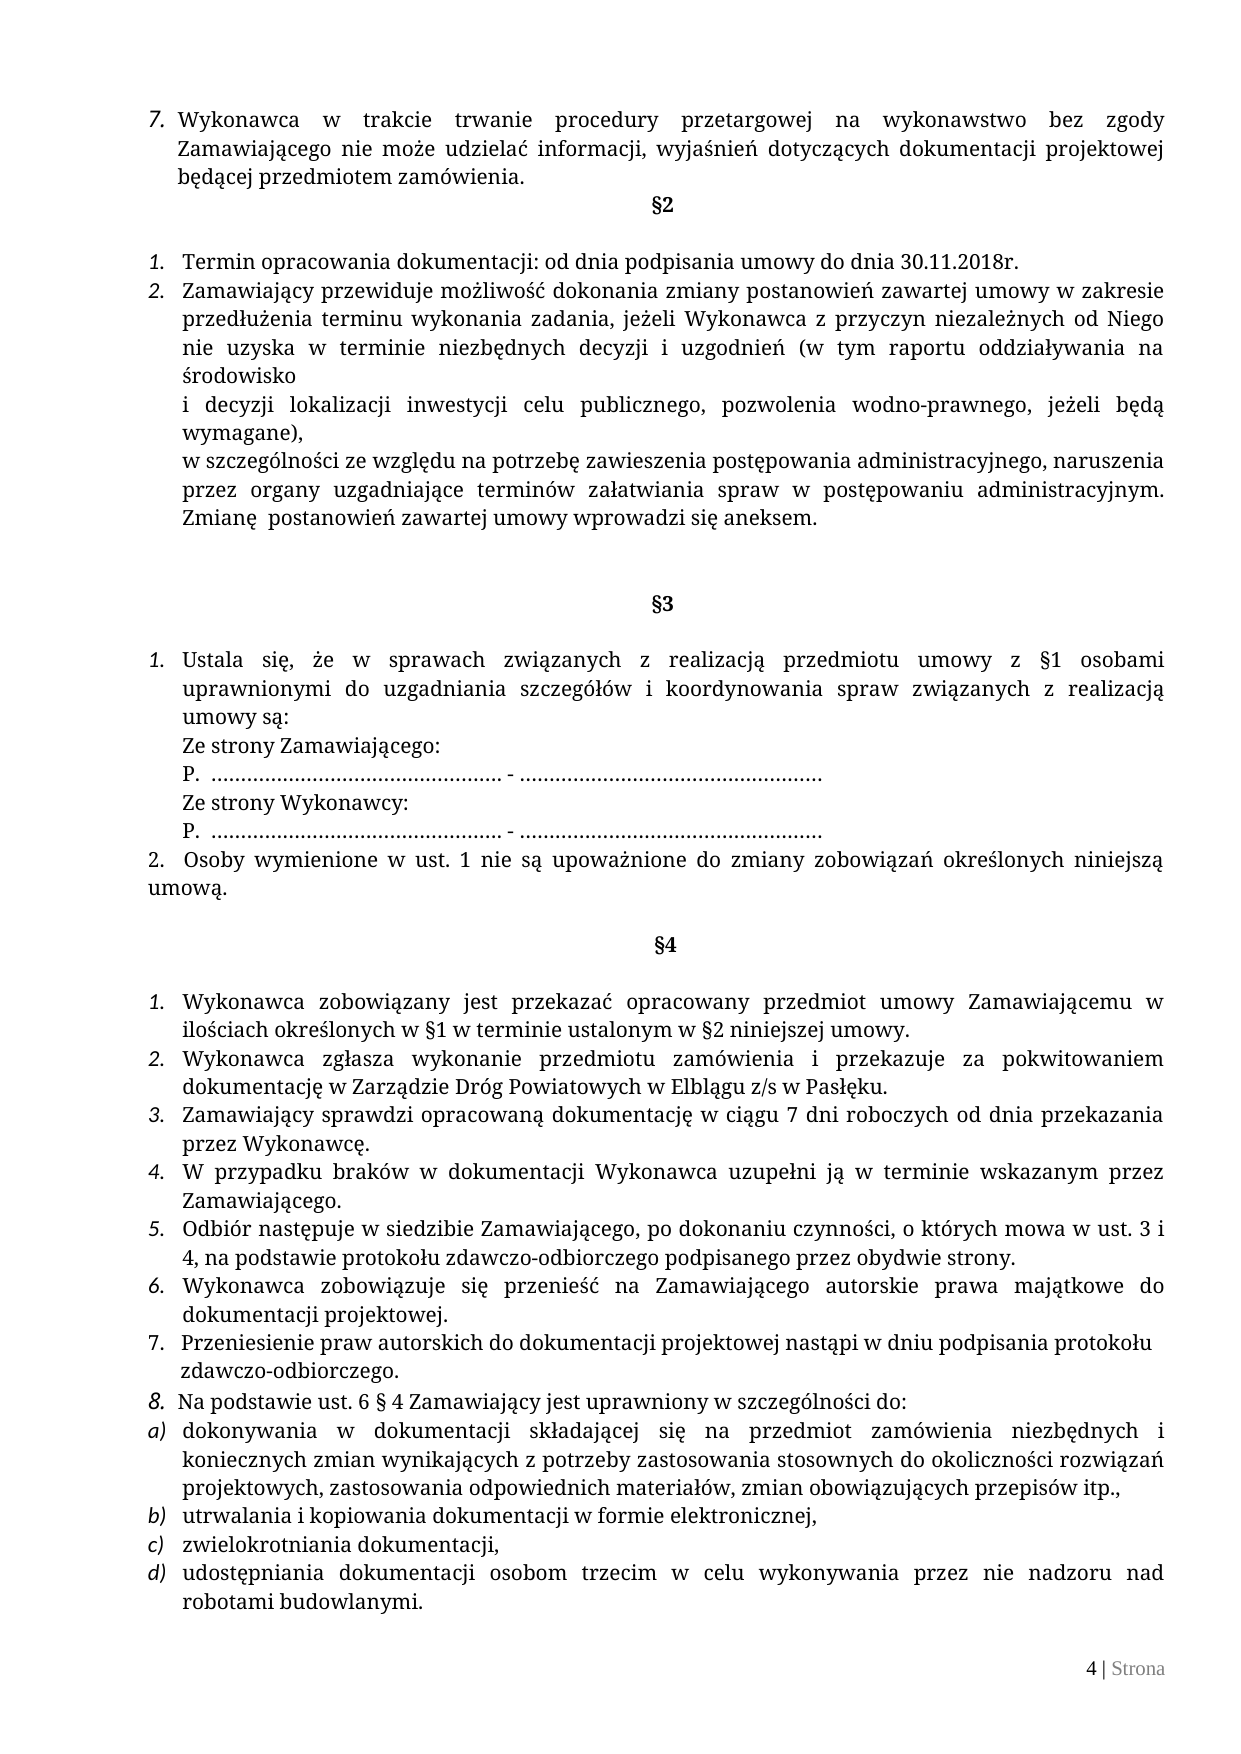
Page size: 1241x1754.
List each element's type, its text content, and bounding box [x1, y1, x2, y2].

text §2 [159, 191, 1165, 219]
list Na podstawie ust. 6 § 4 Zamawiający jest uprawniony w szczególności do: [148, 1385, 1165, 1416]
list Zamawiający sprawdzi opracowaną dokumentację w ciągu 7 dni roboczych od dnia przekazania przez Wykonawcę. [148, 1101, 1165, 1157]
list Zamawiający przewiduje możliwość dokonania zmiany postanowień zawartej umowy w zakresie przedłużenia terminu wykonania zadania, jeżeli Wykonawca z przyczyn niezależnych od Niego nie uzyska w terminie niezbędnych decyzji i uzgodnień (w tym raportu oddziaływania na środowisko i decyzji lokalizacji inwestycji celu publicznego, pozwolenia wodno-prawnego, jeżeli będą wymagane), w szczególności ze względu na potrzebę zawieszenia postępowania administracyjnego, naruszenia przez organy uzgadniające terminów załatwiania spraw w postępowaniu administracyjnym. Zmianę postanowień zawartej umowy wprowadzi się aneksem. [148, 276, 1165, 532]
list Ze strony Wykonawcy: [182, 788, 1165, 816]
list utrwalania i kopiowania dokumentacji w formie elektronicznej, [148, 1502, 1165, 1530]
list P. …………………………………………. - …………………………………………… [182, 816, 1165, 845]
text zdawczo-odbiorczego. [148, 1357, 1165, 1385]
list Ustala się, że w sprawach związanych z realizacją przedmiotu umowy z §1 osobami uprawnionymi do uzgadniania szczegółów i koordynowania spraw związanych z realizacją umowy są: [148, 646, 1165, 731]
list dokonywania w dokumentacji składającej się na przedmiot zamówienia niezbędnych i koniecznych zmian wynikających z potrzeby zastosowania stosownych do okoliczności rozwiązań projektowych, zastosowania odpowiednich materiałów, zmian obowiązujących przepisów itp., [148, 1416, 1165, 1502]
list Odbiór następuje w siedzibie Zamawiającego, po dokonaniu czynności, o których mowa w ust. 3 i 4, na podstawie protokołu zdawczo-odbiorczego podpisanego przez obydwie strony. [148, 1214, 1165, 1271]
list Wykonawca zobowiązany jest przekazać opracowany przedmiot umowy Zamawiającemu w ilościach określonych w §1 w terminie ustalonym w §2 niniejszej umowy. [148, 987, 1165, 1044]
text 7. Przeniesienie praw autorskich do dokumentacji projektowej nastąpi w dniu podpisania protokołu [148, 1328, 1165, 1357]
text §3 [159, 589, 1165, 617]
text §4 [159, 930, 1165, 958]
list Wykonawca w trakcie trwanie procedury przetargowej na wykonawstwo bez zgody Zamawiającego nie może udzielać informacji, wyjaśnień dotyczących dokumentacji projektowej będącej przedmiotem zamówienia. [148, 102, 1165, 191]
list W przypadku braków w dokumentacji Wykonawca uzupełni ją w terminie wskazanym przez Zamawiającego. [148, 1157, 1165, 1214]
list P. …………………………………………. - …………………………………………… [182, 759, 1165, 788]
list Ze strony Zamawiającego: [182, 731, 1165, 759]
list Wykonawca zgłasza wykonanie przedmiotu zamówienia i przekazuje za pokwitowaniem dokumentację w Zarządzie Dróg Powiatowych w Elblągu z/s w Pasłęku. [148, 1044, 1165, 1101]
list Termin opracowania dokumentacji: od dnia podpisania umowy do dnia 30.11.2018r. [148, 247, 1165, 276]
text 2. Osoby wymienione w ust. 1 nie są upoważnione do zmiany zobowiązań określonych niniejszą umową. [148, 845, 1165, 902]
list udostępniania dokumentacji osobom trzecim w celu wykonywania przez nie nadzoru nad robotami budowlanymi. [148, 1558, 1165, 1615]
list Wykonawca zobowiązuje się przenieść na Zamawiającego autorskie prawa majątkowe do dokumentacji projektowej. [148, 1271, 1165, 1328]
list zwielokrotniania dokumentacji, [148, 1530, 1165, 1558]
